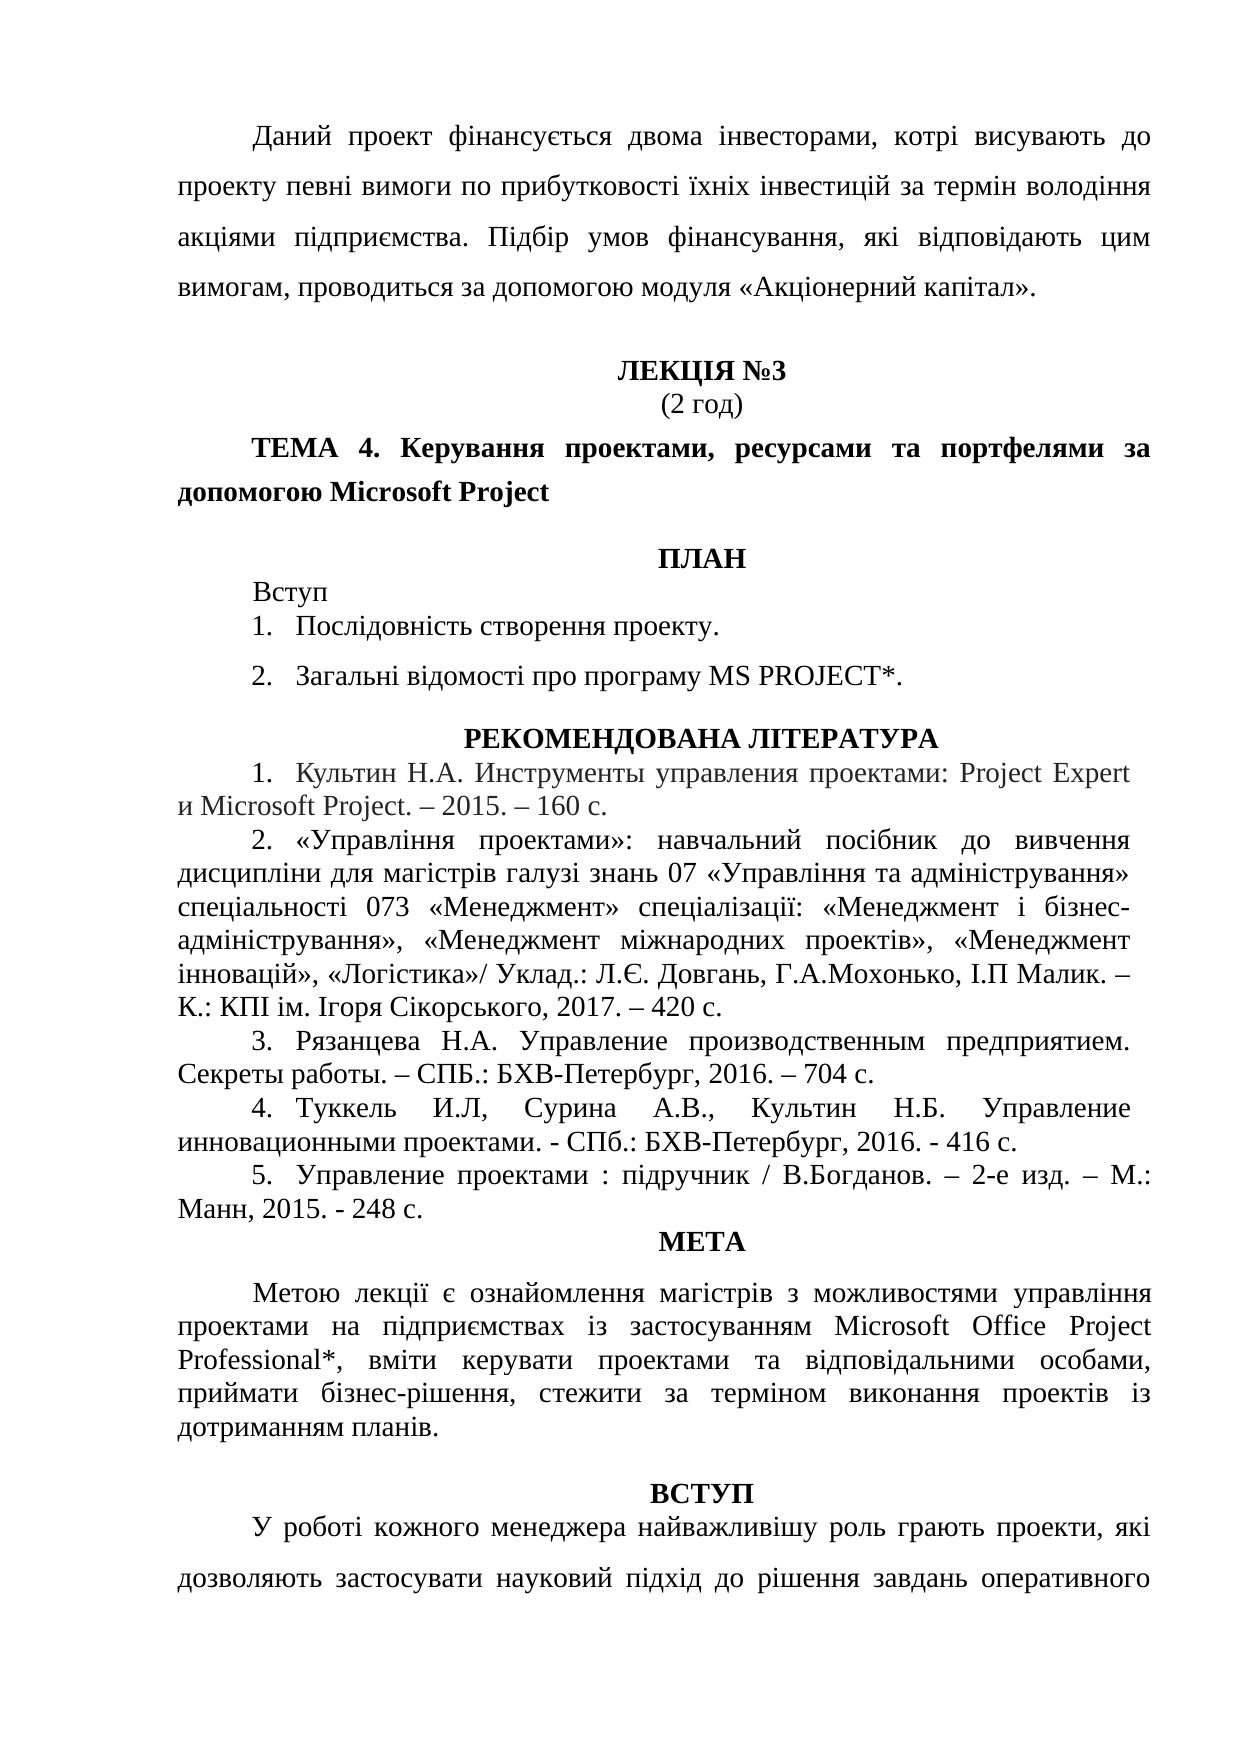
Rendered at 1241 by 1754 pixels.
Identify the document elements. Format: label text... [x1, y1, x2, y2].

text Вступ [177, 574, 1152, 608]
list Туккель И.Л, Сурина А.В., Культин Н.Б. Управление инновационными проектами. - СПб.: БХВ-Петербург, 2016. - 416 c. [177, 1090, 1131, 1157]
list Послідовність створення проекту. [177, 608, 1152, 642]
text ПЛАН [177, 541, 1152, 574]
text МЕТА [177, 1224, 1152, 1258]
text ЛЕКЦІЯ №3 [177, 353, 1152, 386]
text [177, 1509, 1152, 1593]
title Управление проектами : підручник / В.Богданов. – 2-е изд. – М.: Манн, 2015. - 248 с. [177, 1157, 1152, 1224]
title РЕКОМЕНДОВАНА ЛІТЕРАТУРА [177, 721, 1152, 755]
text ВСТУП [177, 1476, 1152, 1509]
text (2 год) [177, 386, 1152, 420]
text Даний проект фінансується двома інвесторами, котрі висувають до проекту певні вимоги по прибутковості їхніх інвестицій за термін володіння акціями підприємства. Підбір умов фінансування, які відповідають цим вимогам, проводиться за допомогою модуля «Акціонерний капітал». [177, 118, 1152, 303]
text Метою лекції є ознайомлення магістрів з можливостями управління проектами на підприємствах із застосуванням Microsoft Office Project Professional*, вміти керувати проектами та відповідальними особами, приймати бізнес-рішення, стежити за терміном виконання проектів із дотриманням планів. [177, 1275, 1013, 1342]
list «Управління проектами»: навчальний посібник до вивчення дисципліни для магістрів галузі знань 07 «Управління та адміністрування» спеціальності 073 «Менеджмент» спеціалізації: «Менеджмент і бізнес-адміністрування», «Менеджмент міжнародних проектів», «Менеджмент інновацій», «Логістика»/ Уклад.: Л.Є. Довгань, Г.А.Мохонько, І.П Малик. – К.: КПІ ім. Ігоря Сікорського, 2017. – 420 с. [177, 822, 1131, 1023]
text Метою лекції є ознайомлення магістрів з можливостями управління проектами на підприємствах із застосуванням Microsoft Office Project Professional*, вміти керувати проектами та відповідальними особами, приймати бізнес-рішення, стежити за терміном виконання проектів із дотриманням планів. [177, 1375, 1152, 1442]
list Рязанцева Н.А. Управление производственным предприятием. Секреты работы. – СПБ.: БХВ-Петербург, 2016. – 704 с. [177, 1023, 1131, 1090]
list Загальні відомості про програму MS PROJECT*. [177, 658, 1152, 692]
list Культин Н.А. Инструменты управления проектами: Project Expert и Microsoft Project. – 2015. – 160 с. [177, 755, 1131, 822]
subtitle ТЕМА 4. Керування проектами, ресурсами та портфелями за допомогою Microsoft Project [177, 420, 1152, 507]
